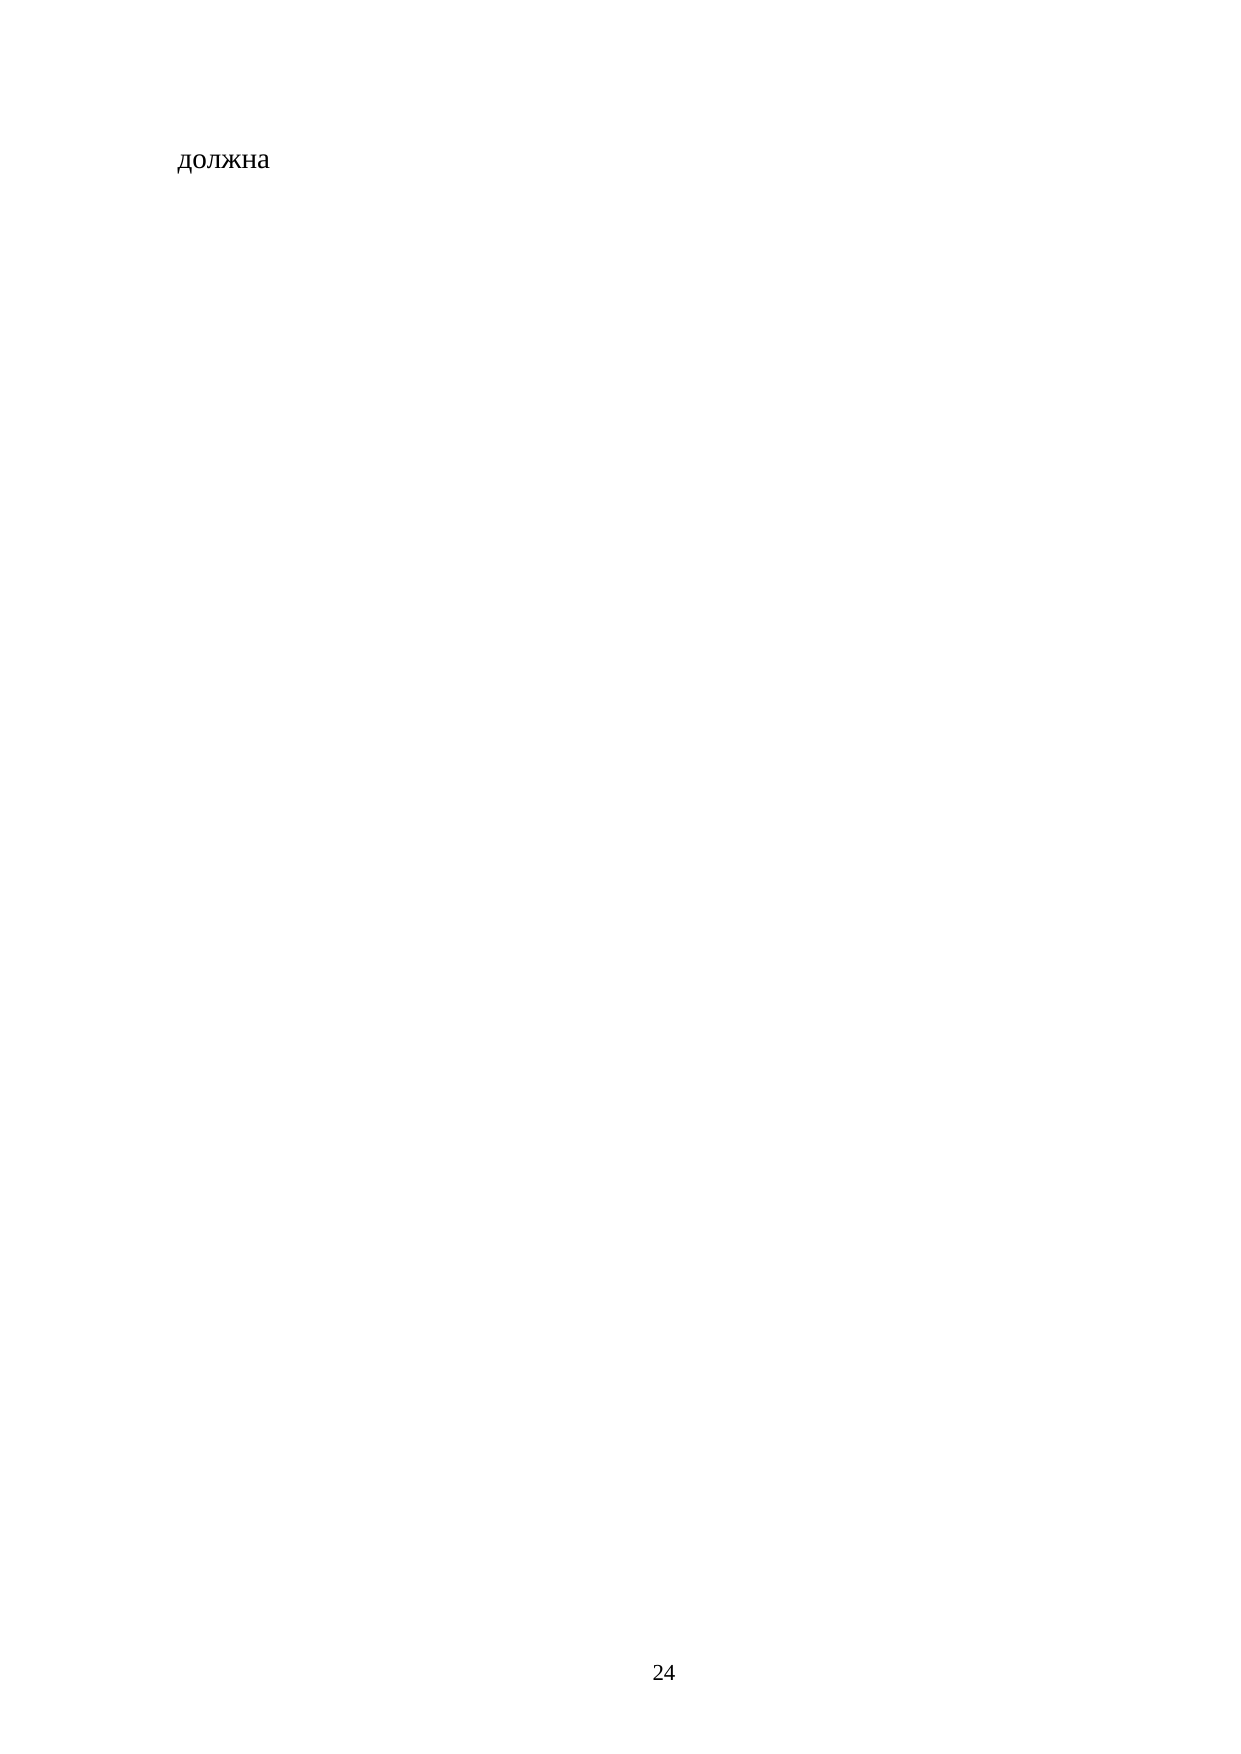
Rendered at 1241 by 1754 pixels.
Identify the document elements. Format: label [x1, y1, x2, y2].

text [177, 142, 1152, 175]
